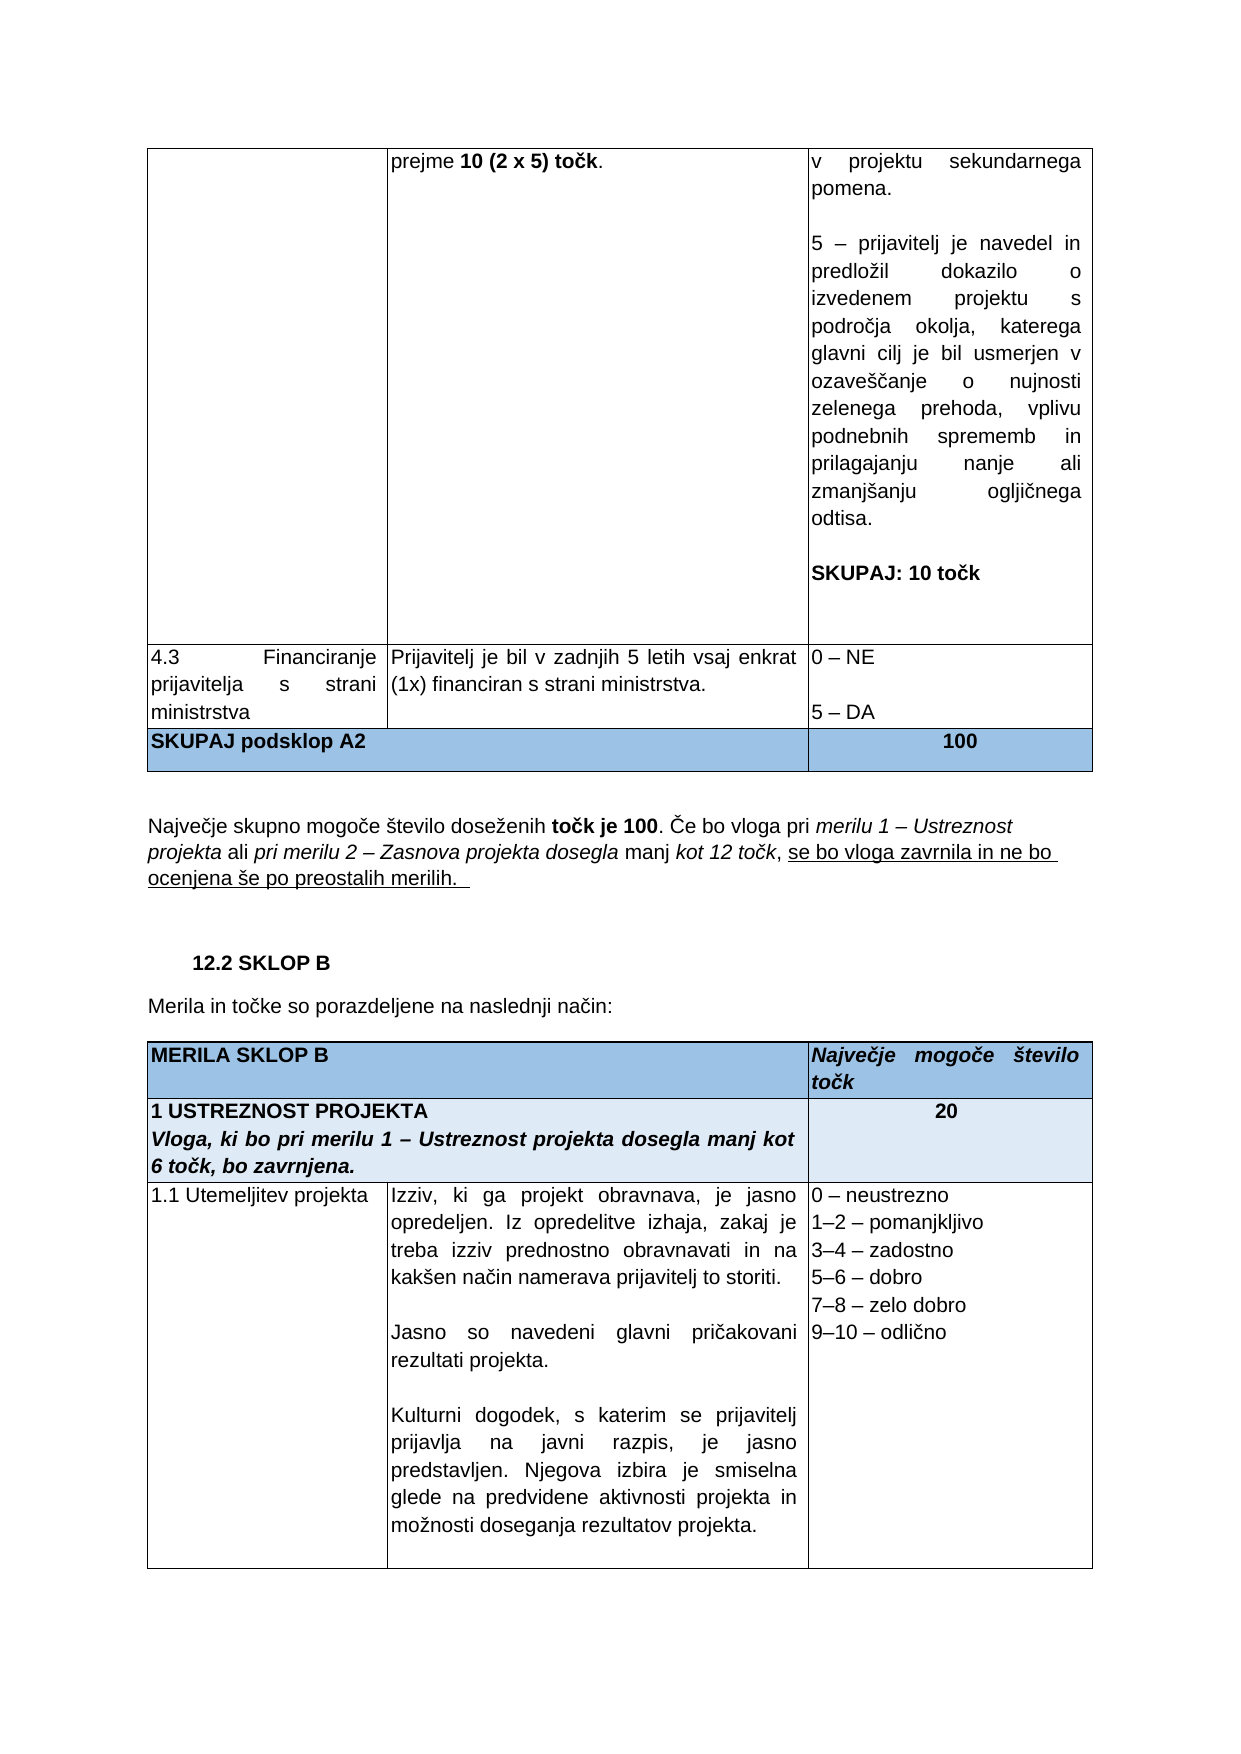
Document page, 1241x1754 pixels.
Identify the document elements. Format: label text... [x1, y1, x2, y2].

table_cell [148, 149, 387, 644]
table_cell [809, 149, 1092, 644]
table_cell 100 [809, 729, 1092, 771]
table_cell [388, 149, 808, 644]
table_cell 4.3 Financiranje prijavitelja s strani ministrstva [148, 645, 387, 727]
table_header Največje mogoče število točk [809, 1043, 1092, 1098]
table_cell 1.1 Utemeljitev projekta [148, 1183, 387, 1568]
table_cell 20 [809, 1099, 1092, 1182]
table_cell 0 – neustrezno 1–2 – pomanjkljivo 3–4 – zadostno 5–6 – dobro 7–8 – zelo dobro 9–10 – odlično [809, 1183, 1092, 1568]
table_cell Izziv, ki ga projekt obravnava, je jasno opredeljen. Iz opredelitve izhaja, zakaj je treba izziv prednostno obravnavati in na kakšen način namerava prijavitelj to storiti. Jasno so navedeni glavni pričakovani rezultati projekta. Kulturni dogodek, s katerim se prijavitelj prijavlja na javni razpis, je jasno predstavljen. Njegova izbira je smiselna glede na predvidene aktivnosti projekta in možnosti doseganja rezultatov projekta. [388, 1183, 808, 1568]
text Največje skupno mogoče število doseženih točk je 100. Če bo vloga pri merilu 1 – Ustreznost projekta ali pri merilu 2 – Zasnova projekta dosegla manj kot 12 točk, se bo vloga zavrnila in ne bo ocenjena še po preostalih merilih. [148, 814, 1093, 890]
table_cell SKUPAJ podsklop A2 [148, 729, 808, 771]
text Merila in točke so porazdeljene na naslednji način: [148, 993, 1093, 1017]
table_header MERILA SKLOP B [148, 1043, 808, 1098]
table_cell 1 USTREZNOST PROJEKTA Vloga, ki bo pri merilu 1 – Ustreznost projekta dosegla manj kot 6 točk, bo zavrnjena. [148, 1099, 808, 1182]
table_cell 0 – NE 5 – DA [809, 645, 1092, 727]
text 12.2 SKLOP B [192, 951, 1093, 975]
table_cell Prijavitelj je bil v zadnjih 5 letih vsaj enkrat (1x) financiran s strani ministrstva. [388, 645, 808, 727]
